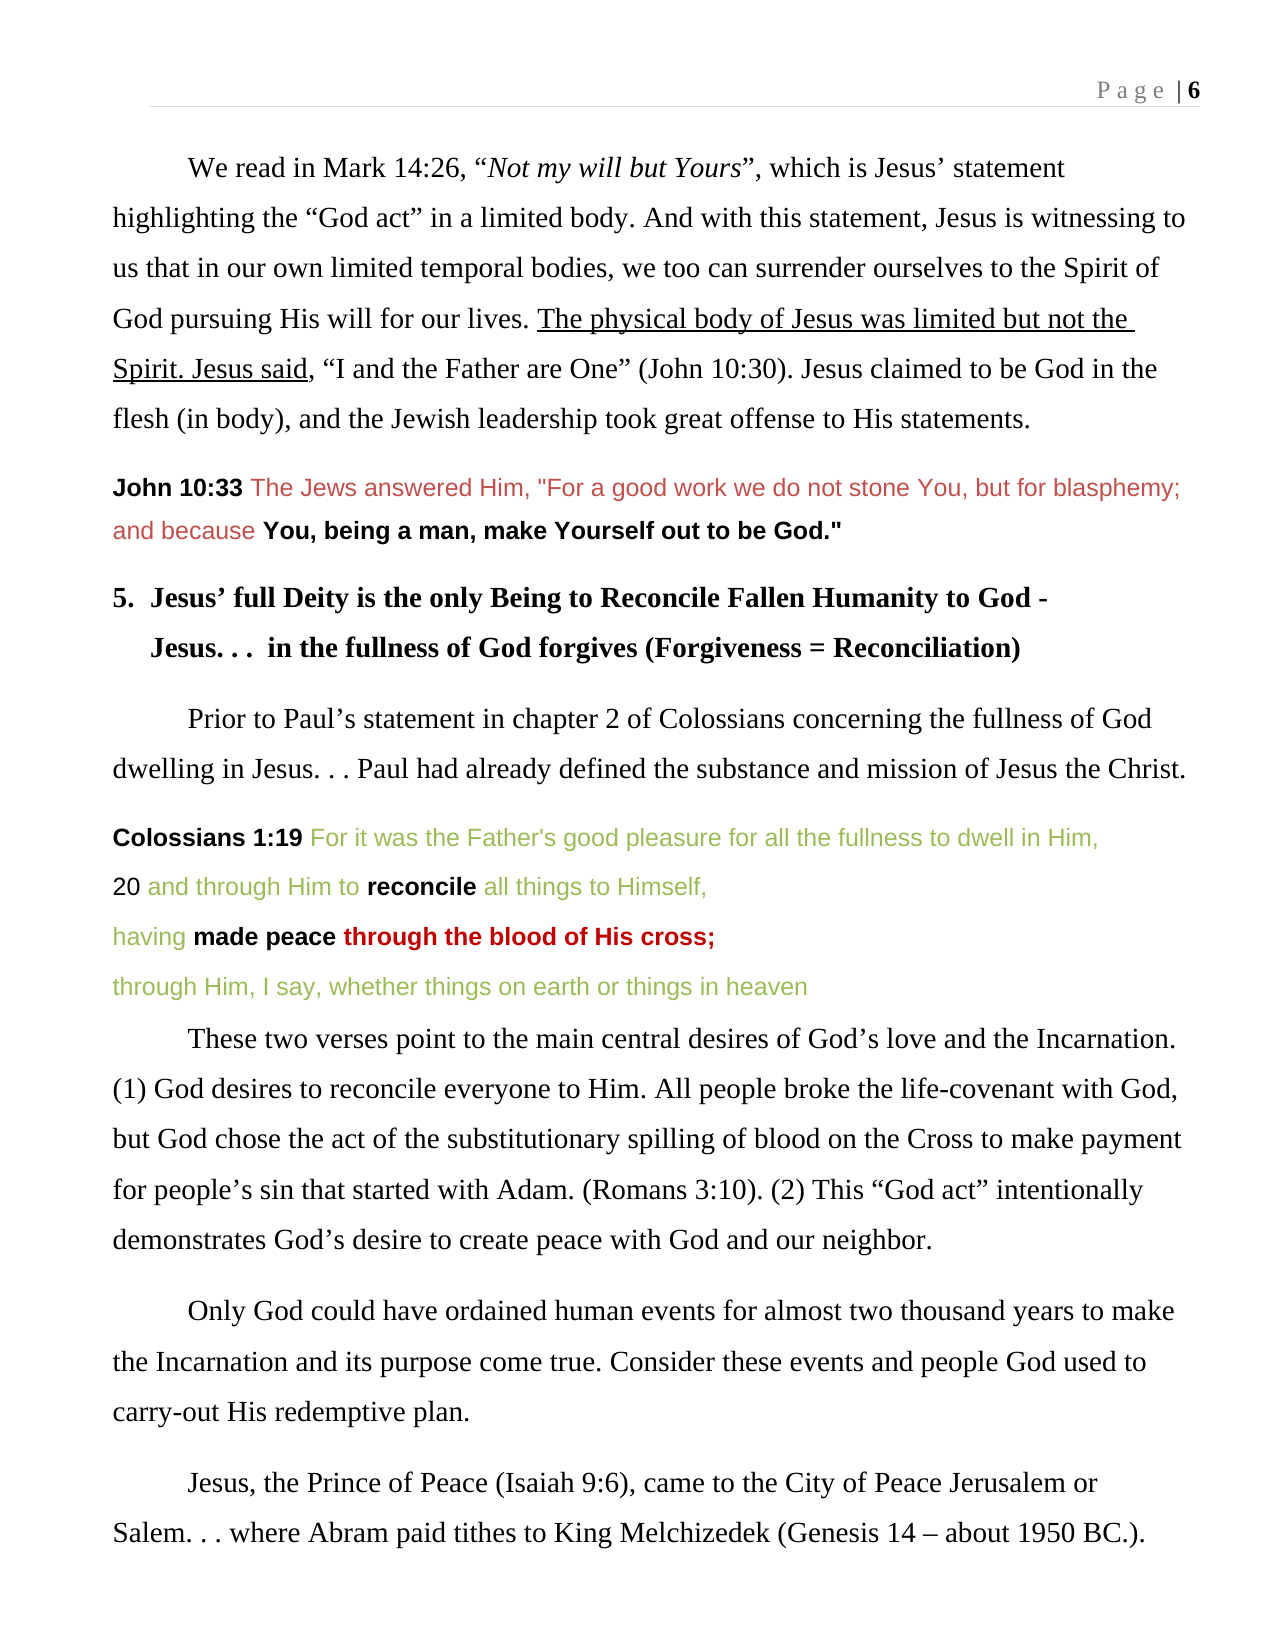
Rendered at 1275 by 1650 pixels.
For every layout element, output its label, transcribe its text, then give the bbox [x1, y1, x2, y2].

text Only God could have ordained human events for almost two thousand years to make the Incarnation and its purpose come true. Consider these events and people God used to carry-out His redemptive plan. [112, 1293, 1200, 1428]
text Prior to Paul’s statement in chapter 2 of Colossians concerning the fullness of God dwelling in Jesus. . . Paul had already defined the substance and mission of Jesus the Christ. [112, 701, 1200, 785]
text having made peace through the blood of His cross; [112, 922, 1200, 951]
text through Him, I say, whether things on earth or things in heaven [112, 971, 1200, 1000]
list Jesus. . . in the fullness of God forgives (Forgiveness = Reconciliation) [150, 630, 1200, 664]
text 20 and through Him to reconcile all things to Himself, [112, 872, 1200, 901]
text These two verses point to the main central desires of God’s love and the Incarnation. (1) God desires to reconcile everyone to Him. All people broke the life-covenant with God, but God chose the act of the substitutionary spilling of blood on the Cross to make payment for people’s sin that started with Adam. (Romans 3:10). (2) This “God act” intentionally demonstrates God’s desire to create peace with God and our neighbor. [112, 1021, 1200, 1256]
list Jesus’ full Deity is the only Being to Reconcile Fallen Humanity to God - [112, 580, 1200, 613]
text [112, 1465, 1200, 1549]
text Colossians 1:19 For it was the Father's good pleasure for all the fullness to dwell in Him, [112, 823, 1200, 851]
text John 10:33 The Jews answered Him, "For a good work we do not stone You, but for blasphemy; and because You, being a man, make Yourself out to be God." [112, 473, 1200, 544]
text We read in Mark 14:26, “Not my will but Yours”, which is Jesus’ statement highlighting the “God act” in a limited body. And with this statement, Jesus is witnessing to us that in our own limited temporal bodies, we too can surrender ourselves to the Spirit of God pursuing His will for our lives. The physical body of Jesus was limited but not the Spirit. Jesus said, “I and the Father are One” (John 10:30). Jesus claimed to be God in the flesh (in body), and the Jewish leadership took great offense to His statements. [112, 150, 1200, 435]
